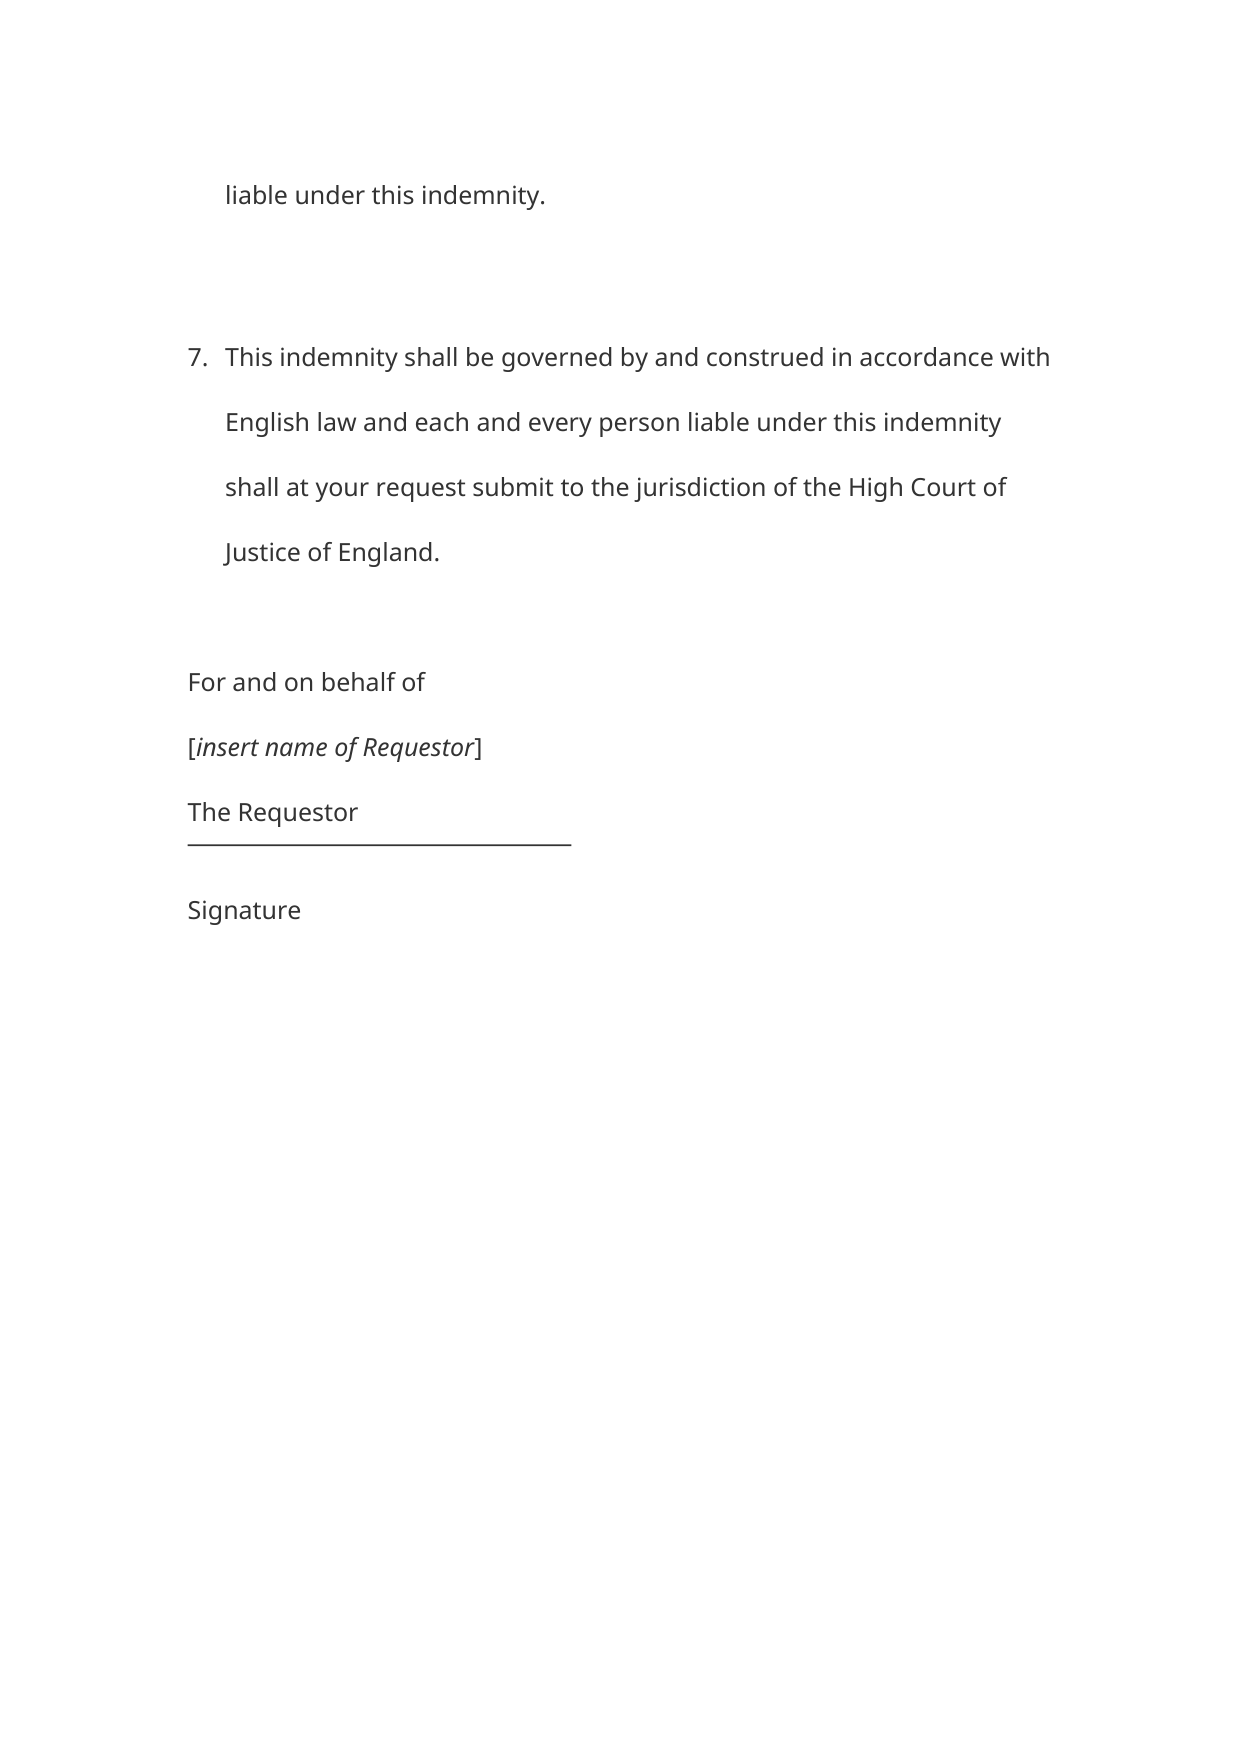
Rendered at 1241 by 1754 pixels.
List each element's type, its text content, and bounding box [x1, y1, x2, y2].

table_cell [188, 162, 1053, 844]
text Signature [187, 877, 1053, 942]
